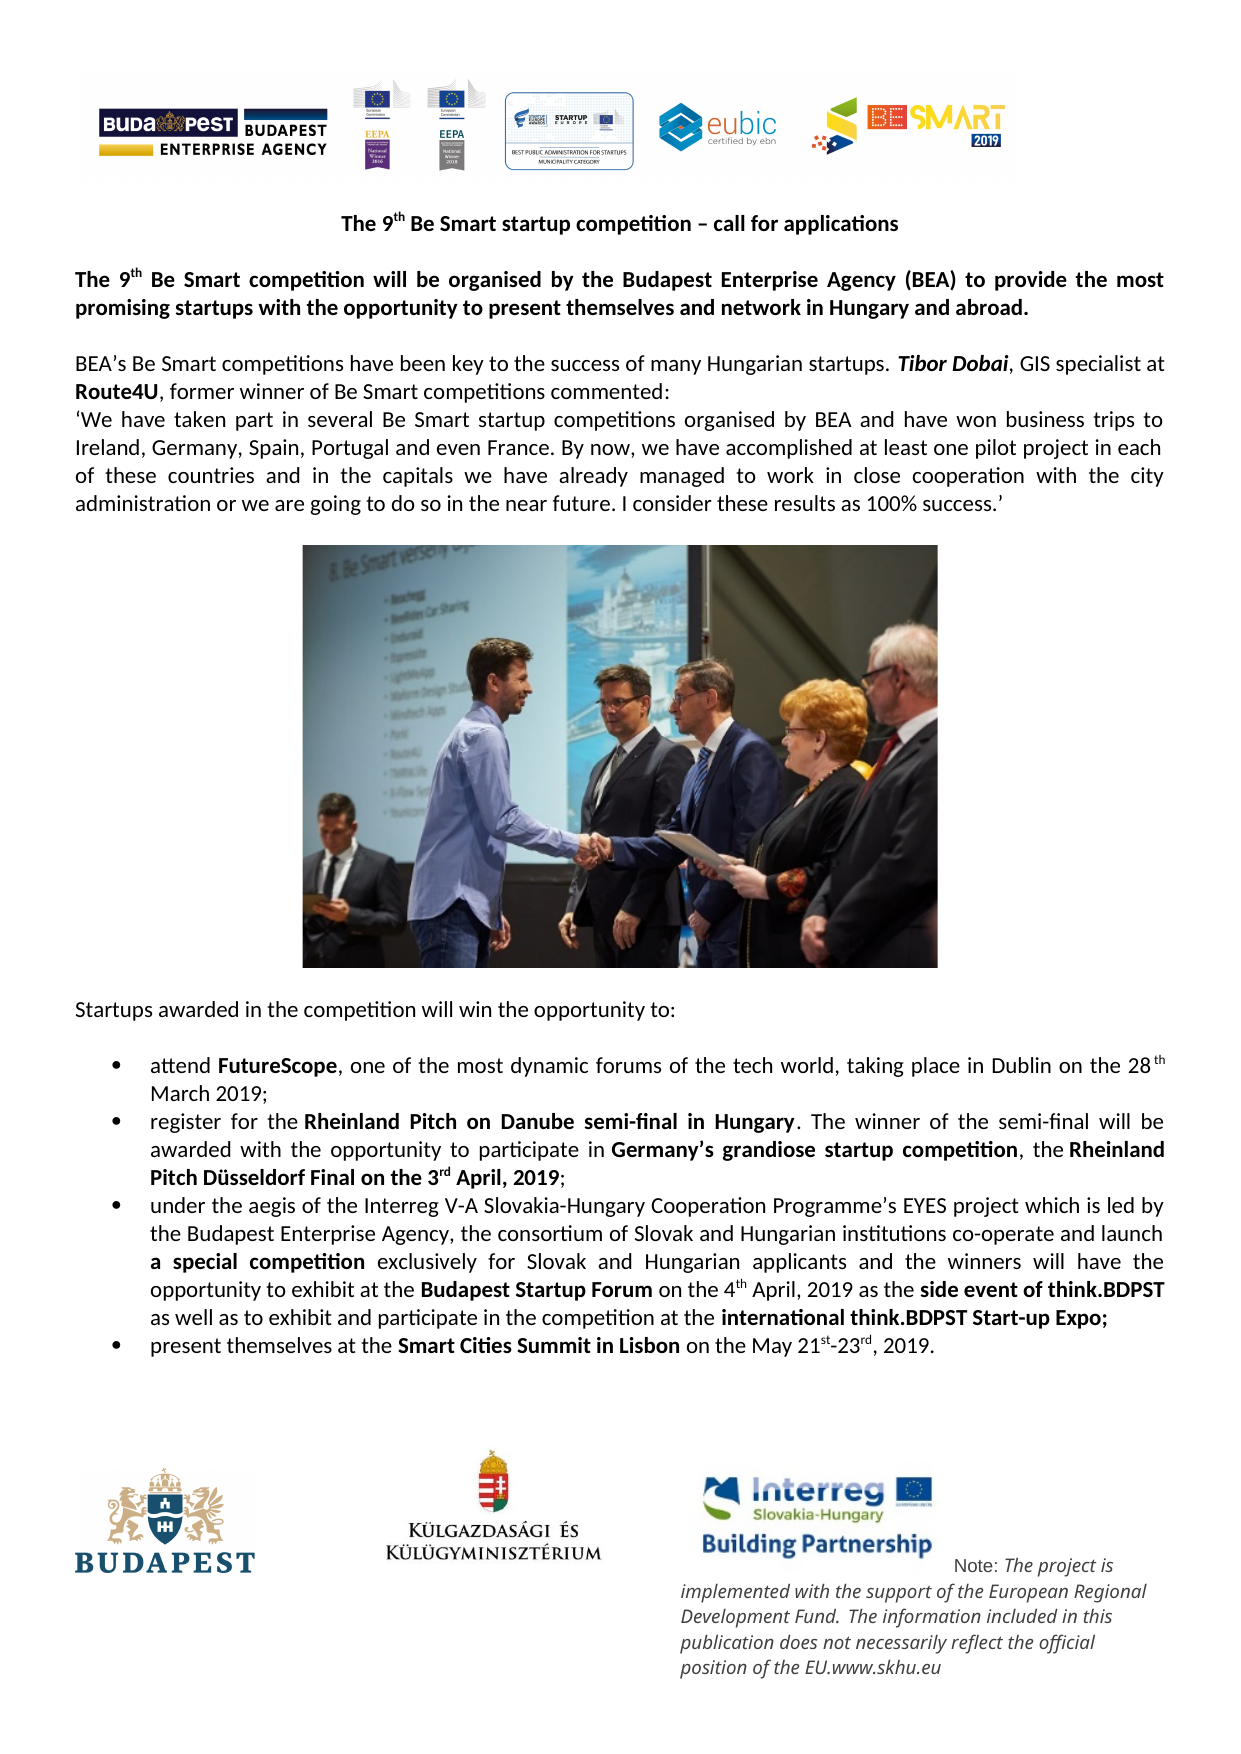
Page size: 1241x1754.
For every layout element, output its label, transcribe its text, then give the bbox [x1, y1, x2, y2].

text Startups awarded in the competition will win the opportunity to: [75, 995, 1165, 1023]
text ‘We have taken part in several Be Smart startup competitions organised by BEA and have won business trips to Ireland, Germany, Spain, Portugal and even France. By now, we have accomplished at least one pilot project in each of these countries and in the capitals we have already managed to work in close cooperation with the city administration or we are going to do so in the near future. I consider these results as 100% success.’ [75, 405, 1165, 517]
list present themselves at the Smart Cities Summit in Lisbon on the May 21st-23rd, 2019. [112, 1331, 1165, 1359]
list under the aegis of the Interreg V-A Slovakia-Hungary Cooperation Programme’s EYES project which is led by the Budapest Enterprise Agency, the consortium of Slovak and Hungarian institutions co-operate and launch a special competition exclusively for Slovak and Hungarian applicants and the winners will have the opportunity to exhibit at the Budapest Startup Forum on the 4th April, 2019 as the side event of think.BDPST as well as to exhibit and participate in the competition at the international think.BDPST Start-up Expo; [112, 1191, 1165, 1331]
picture [75, 1468, 255, 1573]
list attend FutureScope, one of the most dynamic forums of the tech world, taking place in Dublin on the 28th March 2019; [112, 1051, 1165, 1107]
picture [386, 1443, 608, 1573]
list register for the Rheinland Pitch on Danube semi-final in Hungary. The winner of the semi-final will be awarded with the opportunity to participate in Germany’s grandiose startup competition, the Rheinland Pitch Düsseldorf Final on the 3rd April, 2019; [112, 1107, 1165, 1191]
picture [302, 545, 938, 968]
picture [75, 73, 1021, 181]
text BEA’s Be Smart competitions have been key to the success of many Hungarian startups. Tibor Dobai, GIS specialist at Route4U, former winner of Be Smart competitions commented: [75, 349, 1165, 405]
text The 9th Be Smart startup competition – call for applications [75, 209, 1165, 237]
picture [688, 1462, 947, 1573]
text The 9th Be Smart competition will be organised by the Budapest Enterprise Agency (BEA) to provide the most promising startups with the opportunity to present themselves and network in Hungary and abroad. [75, 265, 1165, 321]
